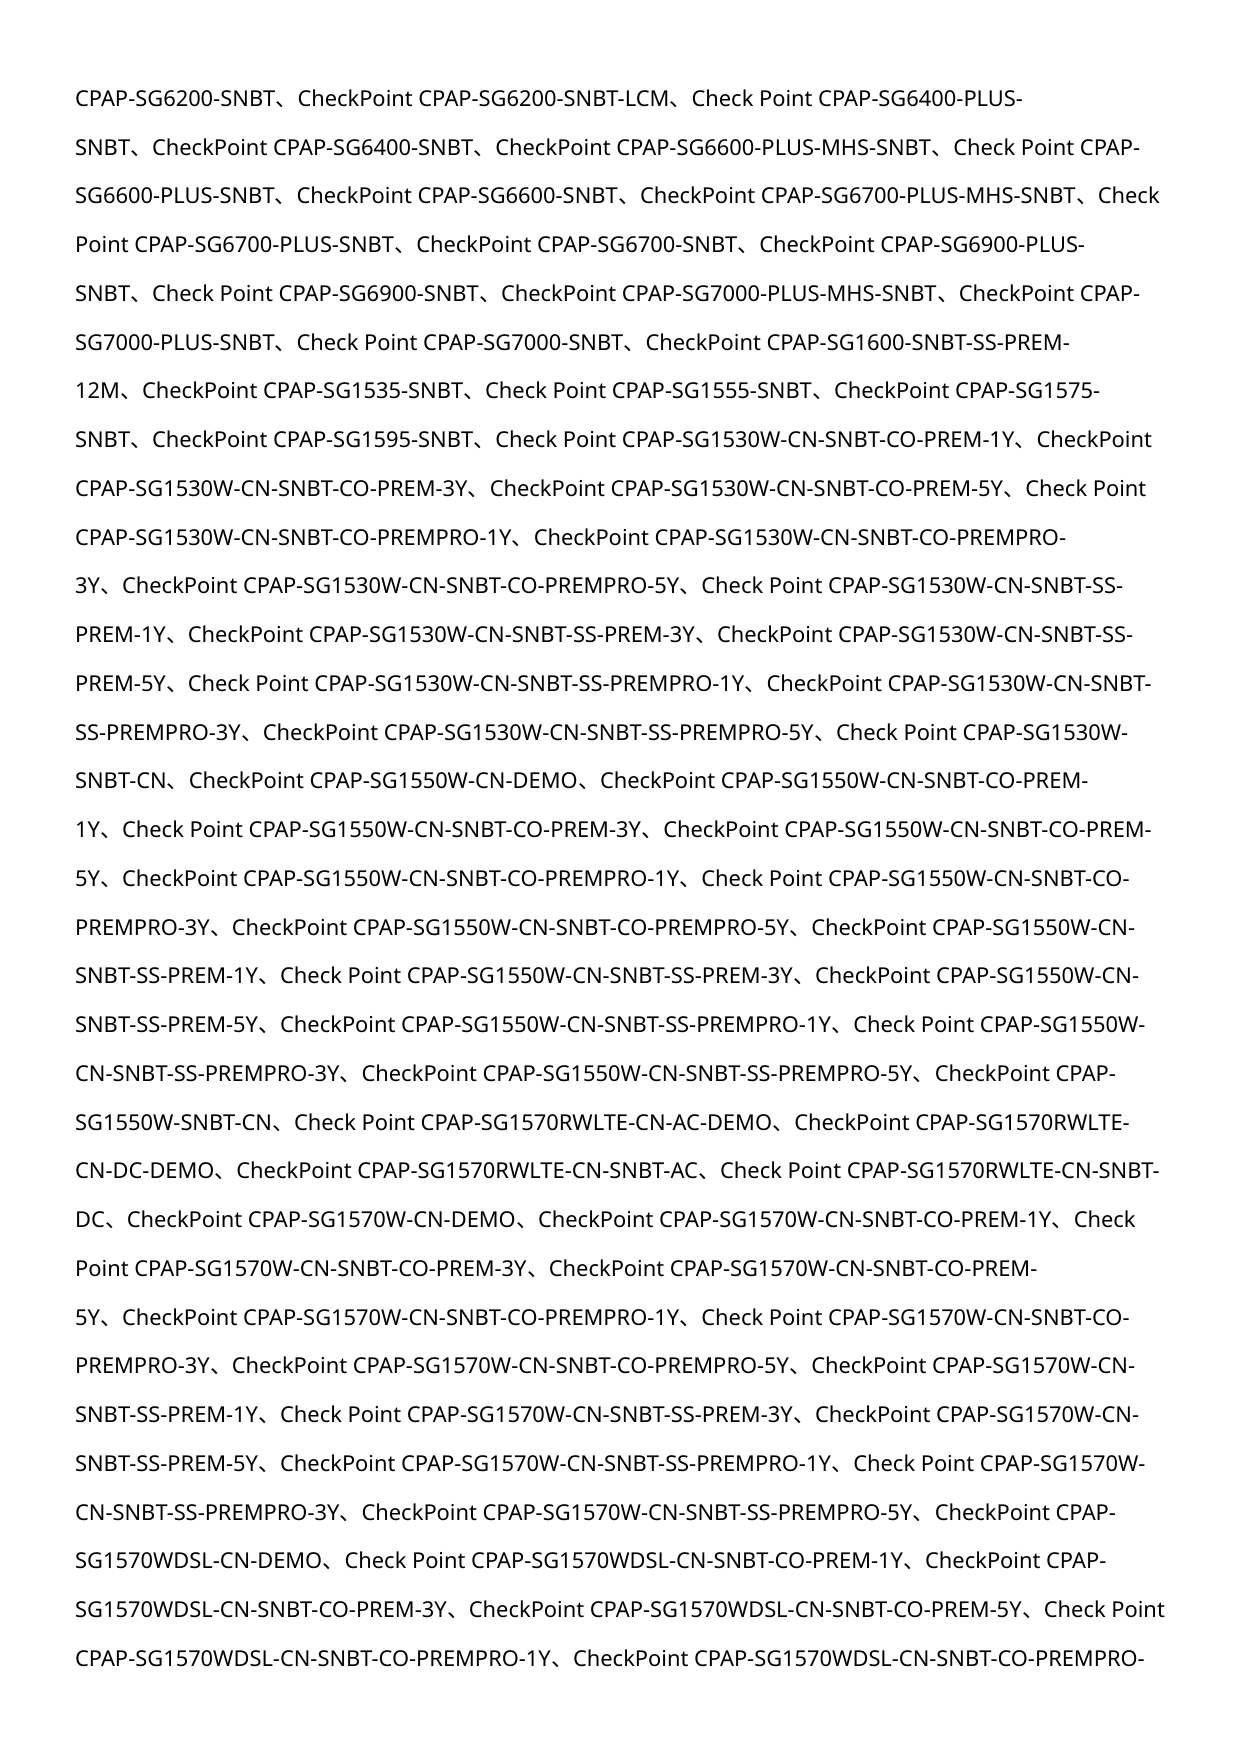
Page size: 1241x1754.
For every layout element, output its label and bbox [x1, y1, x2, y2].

text [75, 81, 1165, 1673]
